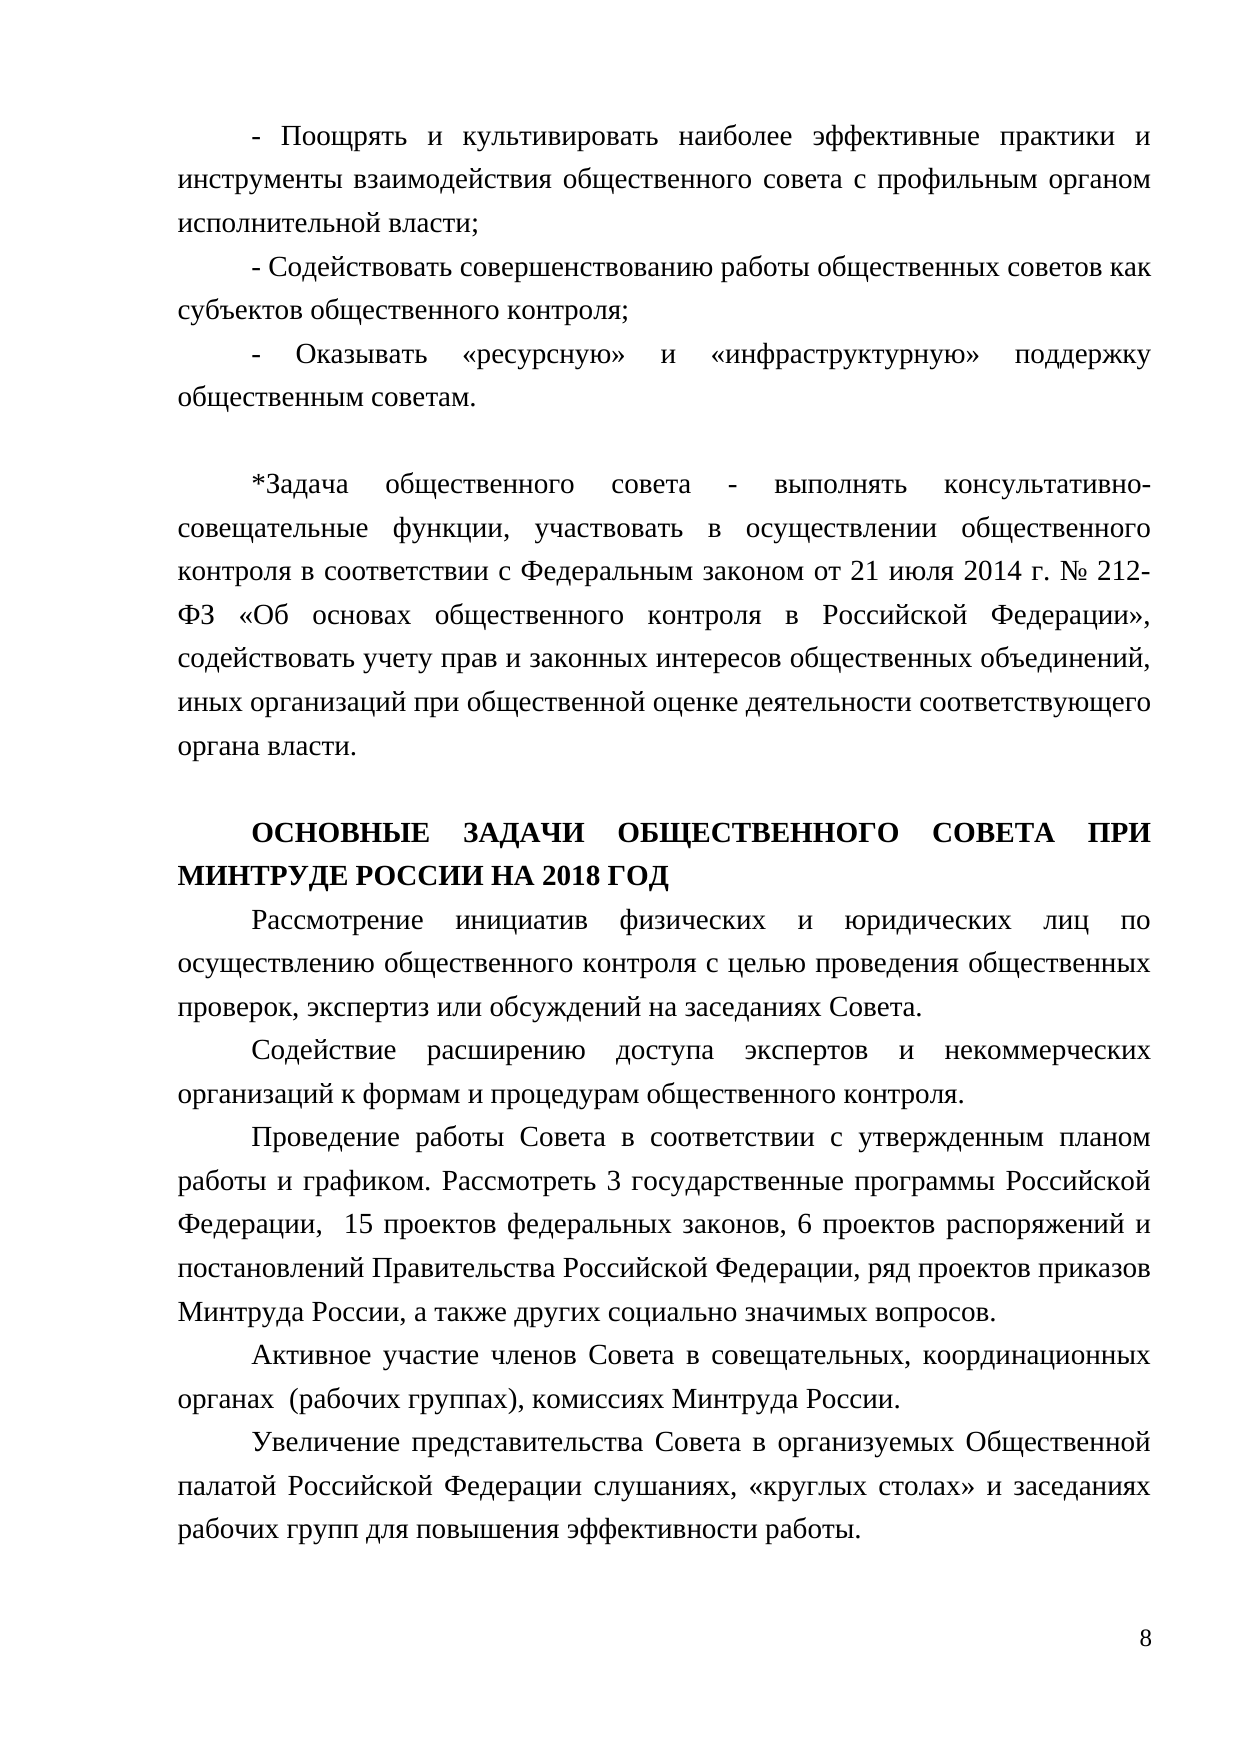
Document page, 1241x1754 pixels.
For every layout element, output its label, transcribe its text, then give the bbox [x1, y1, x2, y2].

text ОСНОВНЫЕ ЗАДАЧИ ОБЩЕСТВЕННОГО СОВЕТА ПРИ МИНТРУДЕ РОССИИ НА 2018 ГОД [177, 815, 1152, 892]
text - Оказывать «ресурсную» и «инфраструктурную» поддержку общественным советам. [177, 336, 1152, 413]
text - Поощрять и культивировать наиболее эффективные практики и инструменты взаимодействия общественного совета с профильным органом исполнительной власти; [177, 118, 1152, 239]
text Содействие расширению доступа экспертов и некоммерческих организаций к формам и процедурам общественного контроля. [177, 1032, 1152, 1109]
text Активное участие членов Совета в совещательных, координационных органах (рабочих группах), комиссиях Минтруда России. [177, 1337, 1152, 1414]
text Увеличение представительства Совета в организуемых Общественной палатой Российской Федерации слушаниях, «круглых столах» и заседаниях рабочих групп для повышения эффективности работы. [177, 1424, 1152, 1545]
text Проведение работы Совета в соответствии с утвержденным планом работы и графиком. Рассмотреть 3 государственные программы Российской Федерации, 15 проектов федеральных законов, 6 проектов распоряжений и постановлений Правительства Российской Федерации, ряд проектов приказов Минтруда России, а также других социально значимых вопросов. [177, 1119, 1152, 1327]
text Рассмотрение инициатив физических и юридических лиц по осуществлению общественного контроля с целью проведения общественных проверок, экспертиз или обсуждений на заседаниях Совета. [177, 902, 1152, 1022]
text - Содействовать совершенствованию работы общественных советов как субъектов общественного контроля; [177, 249, 1152, 326]
text *Задача общественного совета - выполнять консультативно-совещательные функции, участвовать в осуществлении общественного контроля в соответствии с Федеральным законом от 21 июля 2014 г. № 212-ФЗ «Об основах общественного контроля в Российской Федерации», содействовать учету прав и законных интересов общественных объединений, иных организаций при общественной оценке деятельности соответствующего органа власти. [177, 466, 1152, 761]
